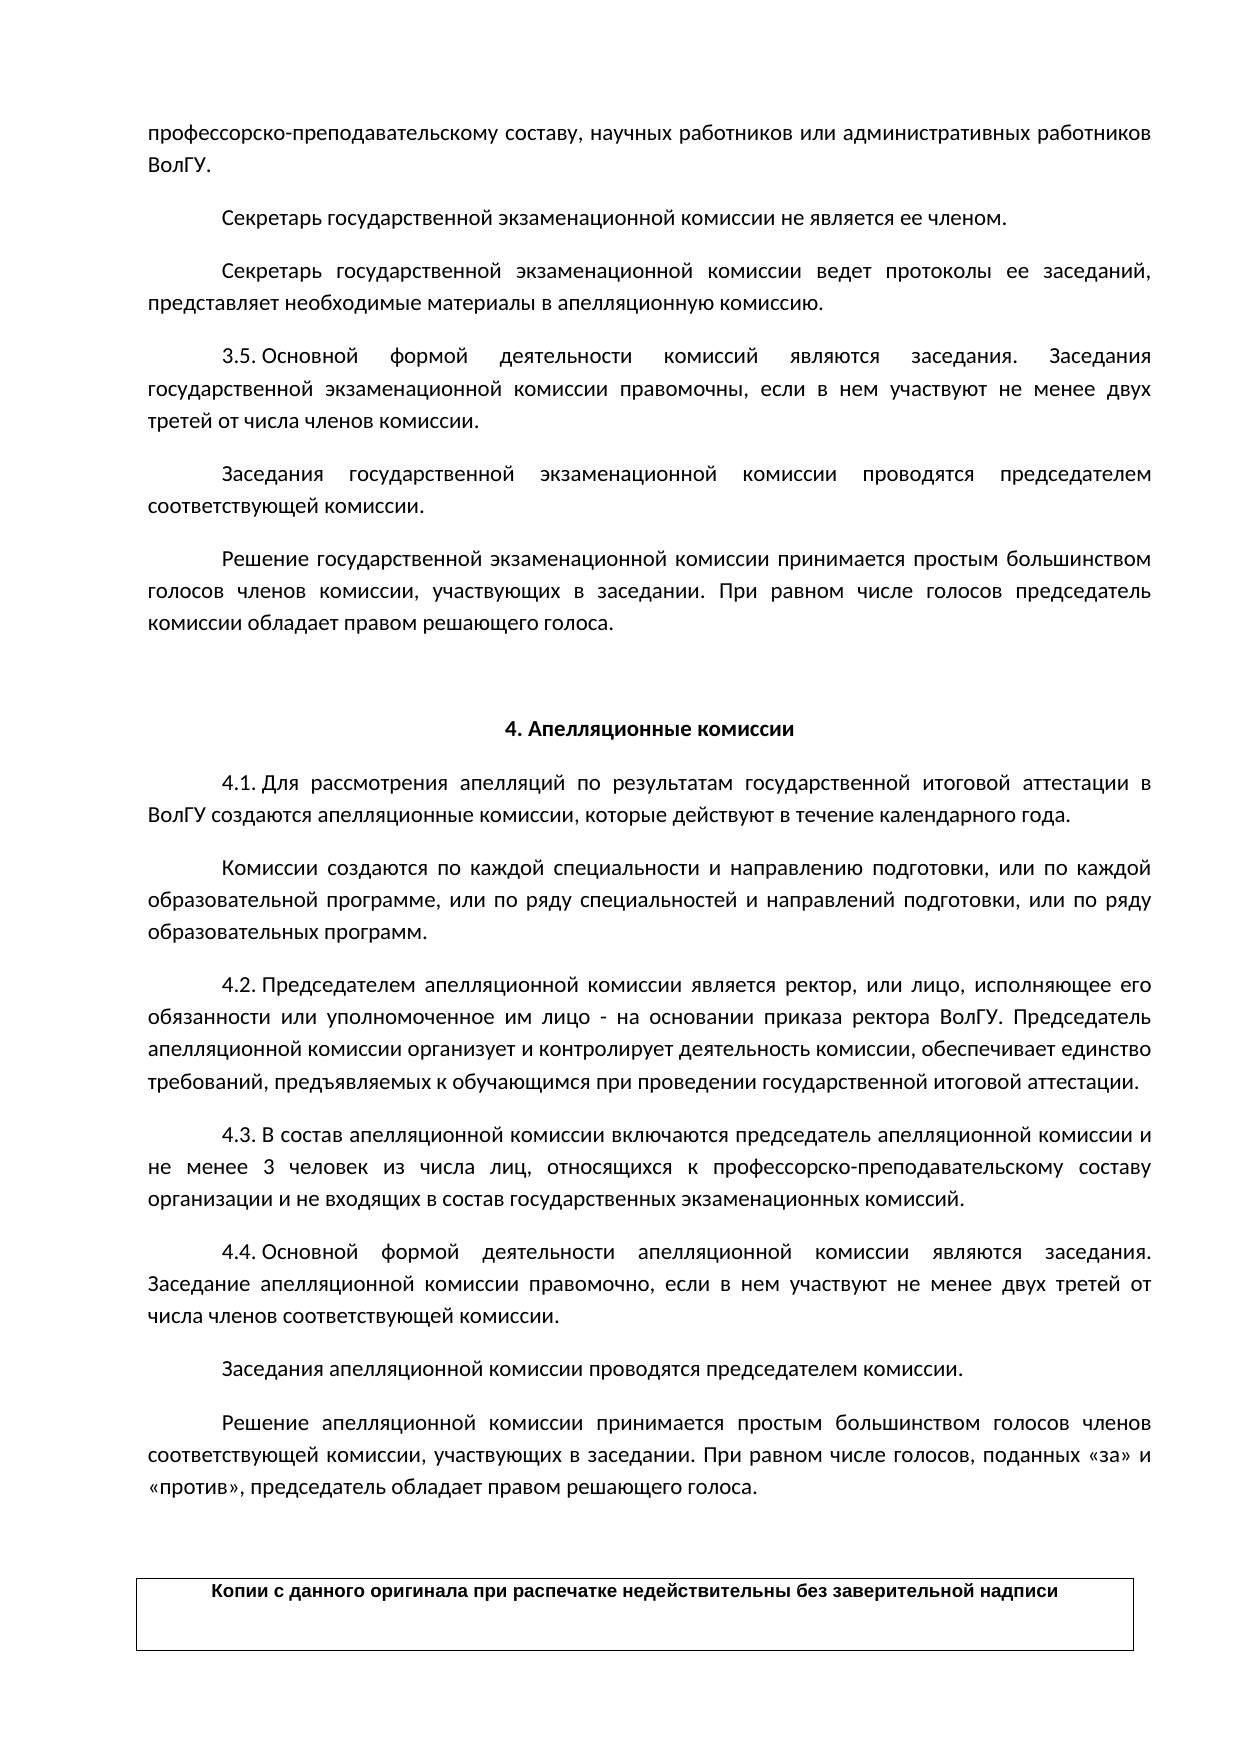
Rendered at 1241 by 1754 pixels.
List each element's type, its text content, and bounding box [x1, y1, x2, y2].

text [148, 118, 1152, 178]
text 4. Апелляционные комиссии [148, 714, 1152, 743]
text Заседания государственной экзаменационной комиссии проводятся председателем соответствующей комиссии. [148, 459, 1152, 519]
text Секретарь государственной экзаменационной комиссии не является ее членом. [148, 203, 1152, 231]
text 4.3. В состав апелляционной комиссии включаются председатель апелляционной комиссии и не менее 3 человек из числа лиц, относящихся к профессорско-преподавательскому составу организации и не входящих в состав государственных экзаменационных комиссий. [148, 1120, 1152, 1212]
text 4.1. Для рассмотрения апелляций по результатам государственной итоговой аттестации в ВолГУ создаются апелляционные комиссии, которые действуют в течение календарного года. [148, 768, 1152, 828]
text 4.4. Основной формой деятельности апелляционной комиссии являются заседания. Заседание апелляционной комиссии правомочно, если в нем участвуют не менее двух третей от числа членов соответствующей комиссии. [148, 1237, 1152, 1329]
text 4.2. Председателем апелляционной комиссии является ректор, или лицо, исполняющее его обязанности или уполномоченное им лицо - на основании приказа ректора ВолГУ. Председатель апелляционной комиссии организует и контролирует деятельность комиссии, обеспечивает единство требований, предъявляемых к обучающимся при проведении государственной итоговой аттестации. [148, 970, 1152, 1095]
text Заседания апелляционной комиссии проводятся председателем комиссии. [148, 1354, 1152, 1383]
text Решение апелляционной комиссии принимается простым большинством голосов членов соответствующей комиссии, участвующих в заседании. При равном числе голосов, поданных «за» и «против», председатель обладает правом решающего голоса. [148, 1408, 1152, 1500]
text Секретарь государственной экзаменационной комиссии ведет протоколы ее заседаний, представляет необходимые материалы в апелляционную комиссию. [148, 256, 1152, 317]
text Комиссии создаются по каждой специальности и направлению подготовки, или по каждой образовательной программе, или по ряду специальностей и направлений подготовки, или по ряду образовательных программ. [148, 853, 1152, 945]
text 3.5. Основной формой деятельности комиссий являются заседания. Заседания государственной экзаменационной комиссии правомочны, если в нем участвуют не менее двух третей от числа членов комиссии. [148, 342, 1152, 434]
text Решение государственной экзаменационной комиссии принимается простым большинством голосов членов комиссии, участвующих в заседании. При равном числе голосов председатель комиссии обладает правом решающего голоса. [148, 544, 1152, 637]
